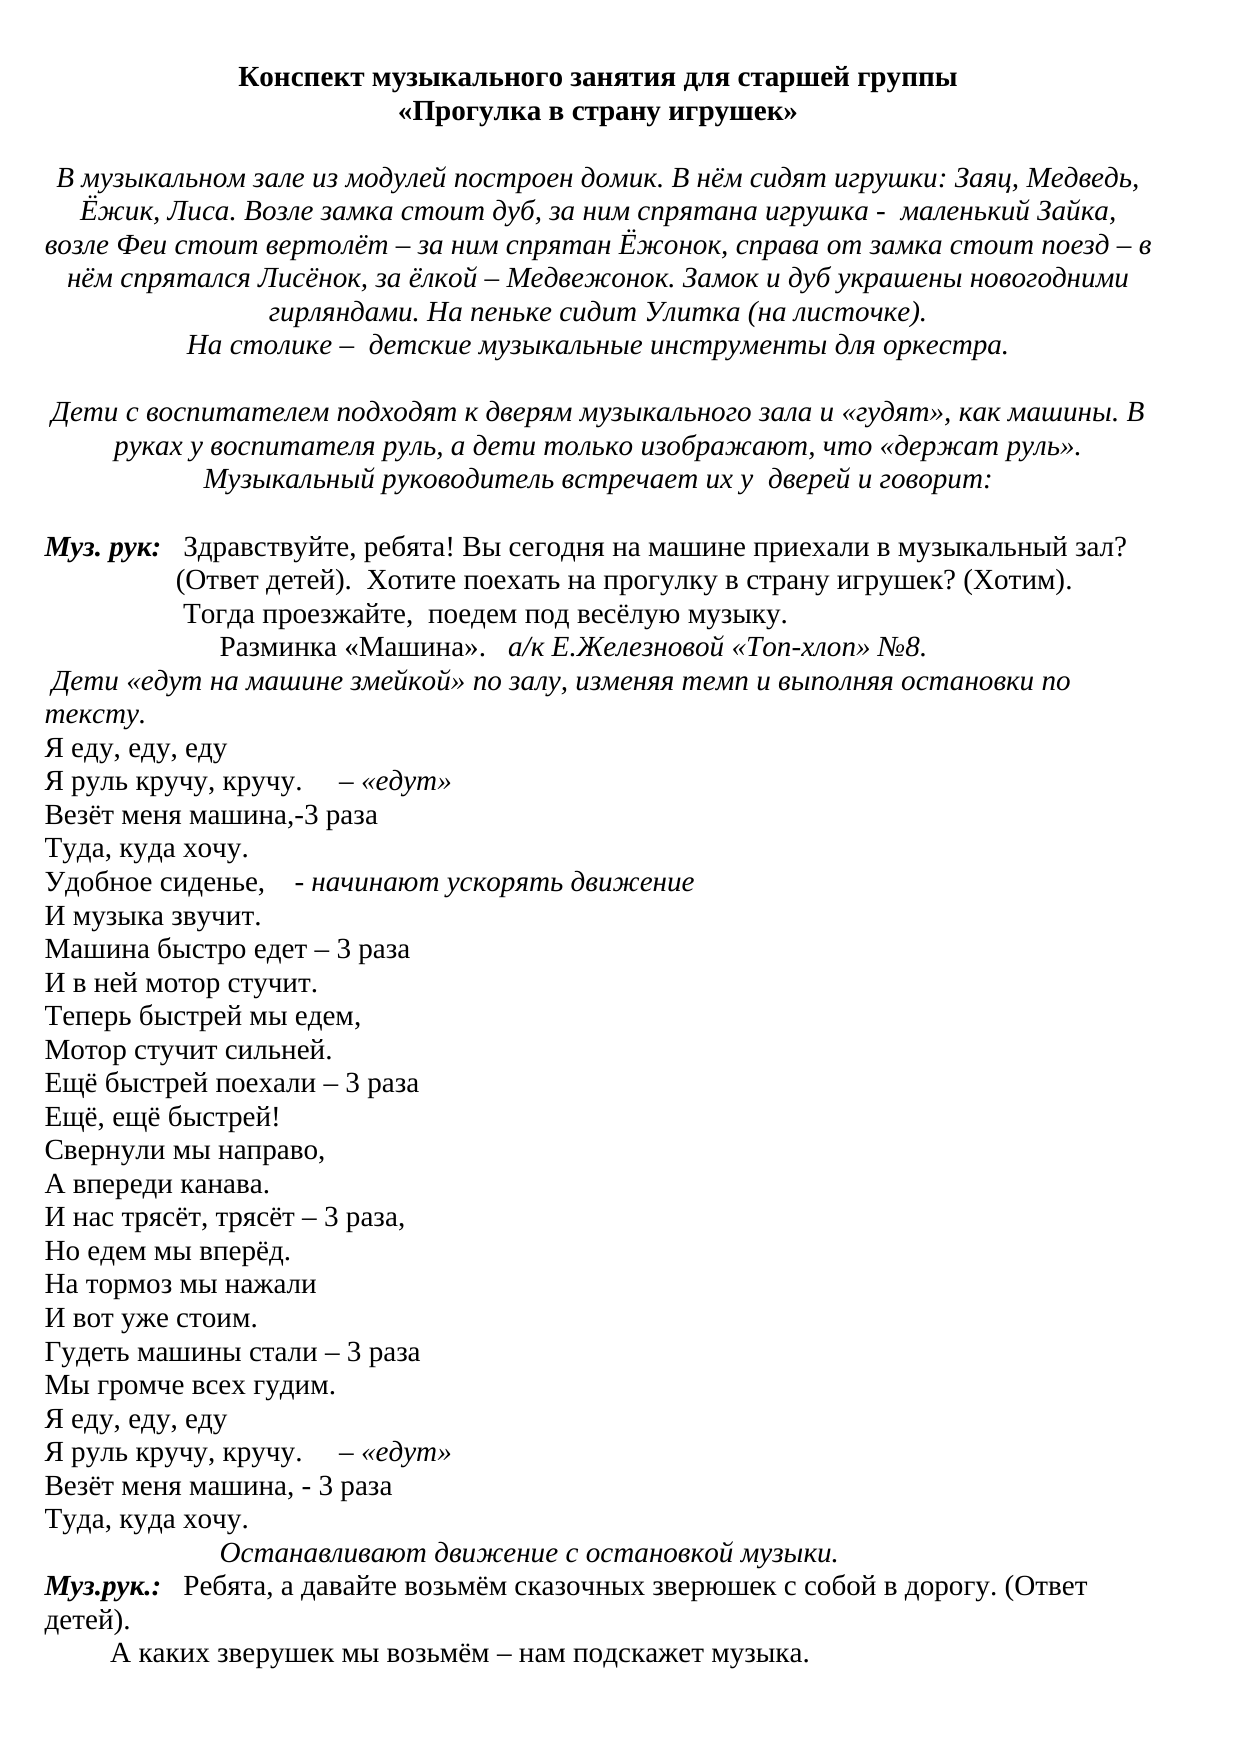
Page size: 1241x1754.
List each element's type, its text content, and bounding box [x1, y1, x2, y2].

text А каких зверушек мы возьмём – нам подскажет музыка. [44, 1636, 1152, 1669]
text Разминка «Машина». а/к Е.Железновой «Топ-хлоп» №8. [44, 629, 1152, 663]
text Муз. рук: Здравствуйте, ребята! Вы сегодня на машине приехали в музыкальный зал? [44, 529, 1152, 562]
text И музыка звучит. [44, 898, 1152, 931]
text Дети «едут на машине змейкой» по залу, изменяя темп и выполняя остановки по тексту. [44, 663, 1152, 730]
text На столике – детские музыкальные инструменты для оркестра. [44, 327, 1152, 361]
text Туда, куда хочу. [44, 1501, 1152, 1535]
text И вот уже стоим. [44, 1300, 1152, 1334]
text Мотор стучит сильней. [44, 1032, 1152, 1065]
text (Ответ детей). Хотите поехать на прогулку в страну игрушек? (Хотим). [44, 562, 1152, 596]
text Мы громче всех гудим. [44, 1367, 1152, 1401]
text Ещё, ещё быстрей! [44, 1099, 1152, 1132]
text Теперь быстрей мы едем, [44, 998, 1152, 1032]
text На тормоз мы нажали [44, 1267, 1152, 1300]
text Я руль кручу, кручу. – «едут» [44, 1434, 1152, 1468]
text Я еду, еду, еду [44, 730, 1152, 763]
text Везёт меня машина, - 3 раза [44, 1468, 1152, 1501]
text А впереди канава. [44, 1166, 1152, 1199]
text «Прогулка в страну игрушек» [44, 93, 1152, 126]
text Везёт меня машина,-3 раза [44, 797, 1152, 831]
text Я еду, еду, еду [44, 1401, 1152, 1434]
text Я руль кручу, кручу. – «едут» [44, 763, 1152, 797]
text В музыкальном зале из модулей построен домик. В нём сидят игрушки: Заяц, Медведь, Ёжик, Лиса. Возле замка стоит дуб, за ним спрятана игрушка - маленький Зайка, возле Феи стоит вертолёт – за ним спрятан Ёжонок, справа от замка стоит поезд – в нём спрятался Лисёнок, за ёлкой – Медвежонок. Замок и дуб украшены новогодними гирляндами. На пеньке сидит Улитка (на листочке). [44, 160, 1152, 327]
text Удобное сиденье, - начинают ускорять движение [44, 864, 1152, 898]
text И в ней мотор стучит. [44, 965, 1152, 998]
text И нас трясёт, трясёт – 3 раза, [44, 1199, 1152, 1233]
text Свернули мы направо, [44, 1132, 1152, 1166]
text Но едем мы вперёд. [44, 1233, 1152, 1267]
text Машина быстро едет – 3 раза [44, 931, 1152, 965]
text Дети с воспитателем подходят к дверям музыкального зала и «гудят», как машины. В руках у воспитателя руль, а дети только изображают, что «держат руль». [44, 394, 1152, 462]
text Ещё быстрей поехали – 3 раза [44, 1065, 1152, 1099]
text Муз.рук.: Ребята, а давайте возьмём сказочных зверюшек с собой в дорогу. (Ответ детей). [44, 1568, 1152, 1636]
text Гудеть машины стали – 3 раза [44, 1334, 1152, 1367]
text Туда, куда хочу. [44, 831, 1152, 864]
text Конспект музыкального занятия для старшей группы [44, 59, 1152, 93]
text Музыкальный руководитель встречает их у дверей и говорит: [44, 462, 1152, 495]
text Останавливают движение с остановкой музыки. [44, 1535, 1152, 1568]
text Тогда проезжайте, поедем под весёлую музыку. [44, 596, 1152, 629]
